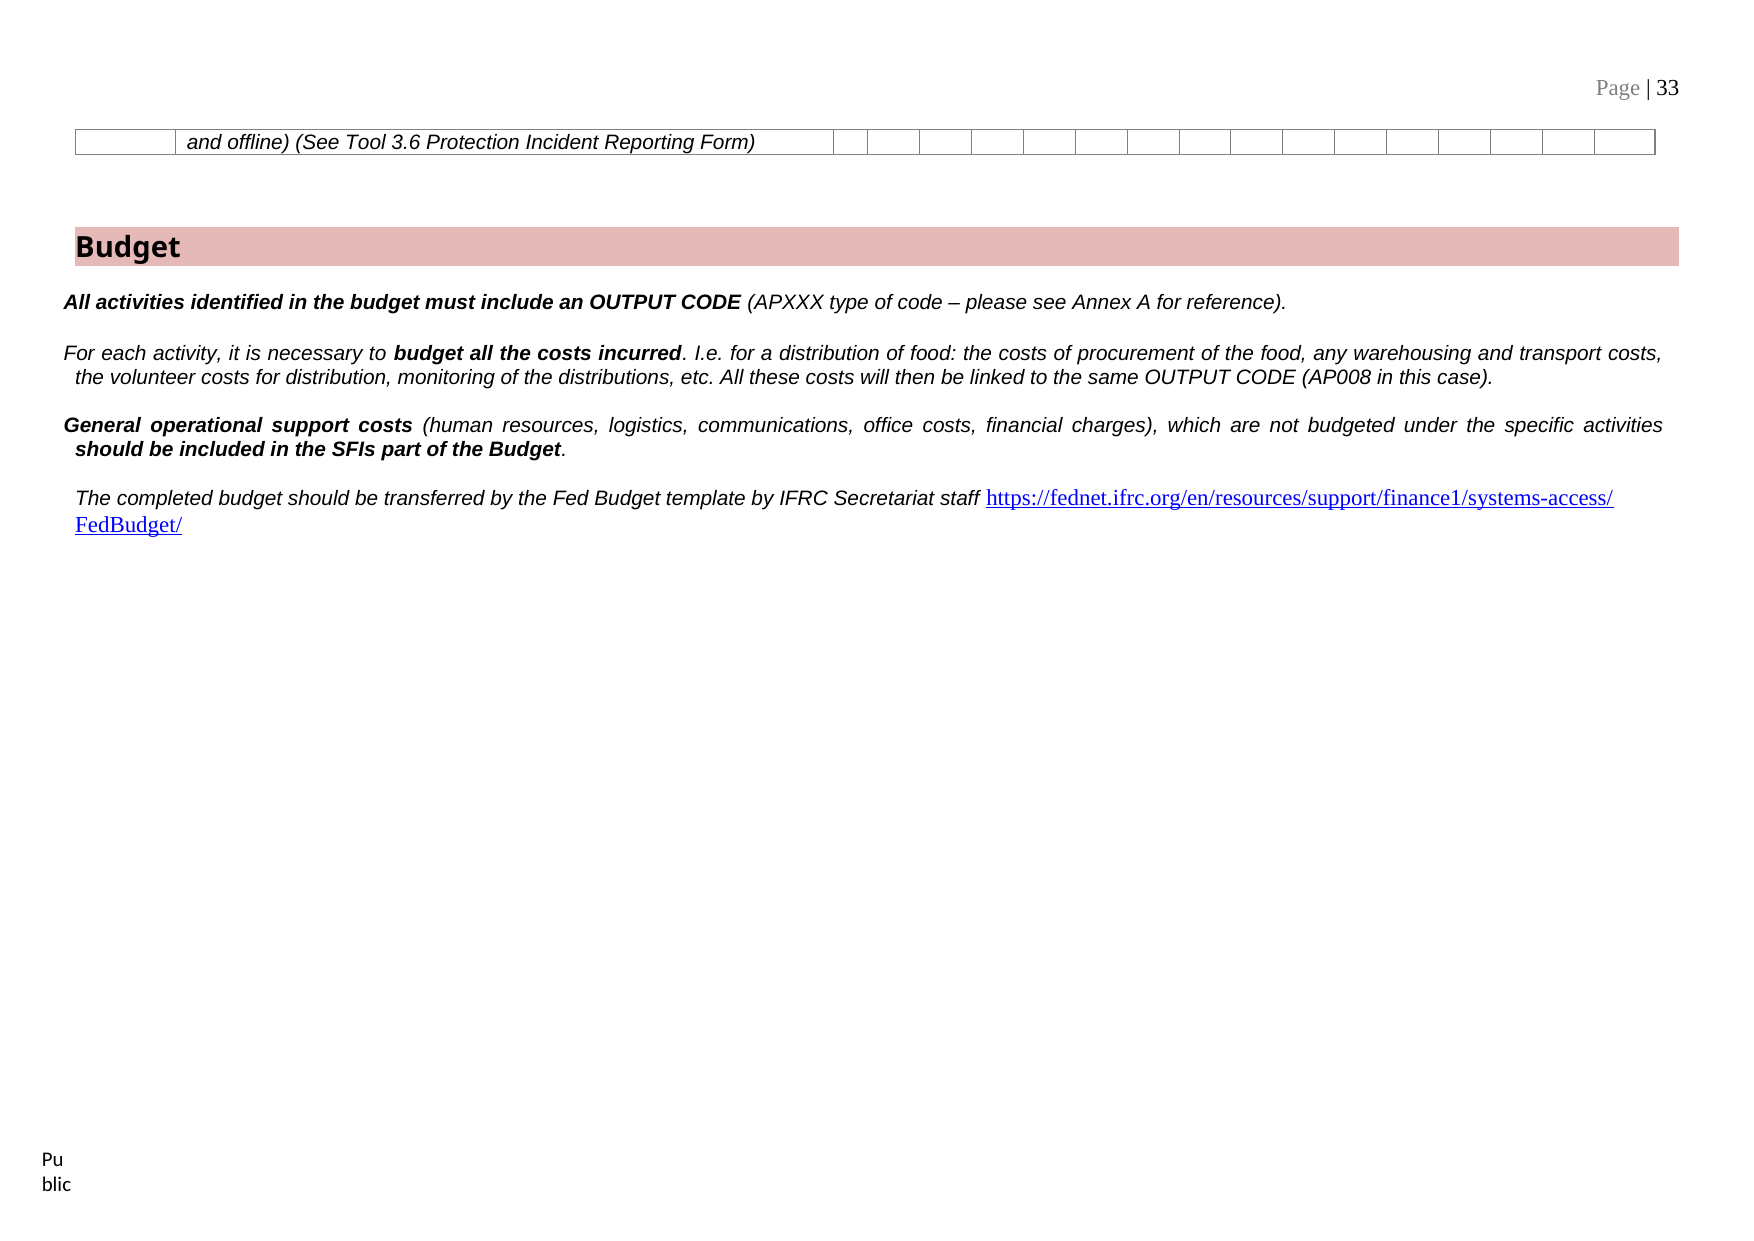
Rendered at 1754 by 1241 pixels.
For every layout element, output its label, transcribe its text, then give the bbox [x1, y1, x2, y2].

text For each activity, it is necessary to budget all the costs incurred. I.e. for a distribution of food: the costs of procurement of the food, any warehousing and transport costs, the volunteer costs for distribution, monitoring of the distributions, etc. All these costs will then be linked to the same OUTPUT CODE (AP008 in this case). [75, 341, 1679, 388]
text The completed budget should be transferred by the Fed Budget template by IFRC Secretariat staff https://fednet.ifrc.org/en/resources/support/finance1/systems-access/FedBudget/ [75, 484, 1679, 537]
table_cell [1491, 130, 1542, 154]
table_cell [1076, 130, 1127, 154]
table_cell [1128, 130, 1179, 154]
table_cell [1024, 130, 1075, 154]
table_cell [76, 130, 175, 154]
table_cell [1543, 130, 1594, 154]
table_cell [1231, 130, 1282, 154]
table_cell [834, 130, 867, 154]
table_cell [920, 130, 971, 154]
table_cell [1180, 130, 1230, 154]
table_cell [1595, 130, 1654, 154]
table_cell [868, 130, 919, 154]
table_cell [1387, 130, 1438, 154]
text General operational support costs (human resources, logistics, communications, office costs, financial charges), which are not budgeted under the specific activities should be included in the SFIs part of the Budget. [75, 412, 1679, 460]
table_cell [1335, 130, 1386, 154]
text All activities identified in the budget must include an OUTPUT CODE (APXXX type of code – please see Annex A for reference). [75, 290, 1679, 314]
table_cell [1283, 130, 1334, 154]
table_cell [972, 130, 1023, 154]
text Budget [75, 227, 1679, 266]
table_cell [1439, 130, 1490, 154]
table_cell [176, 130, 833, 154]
